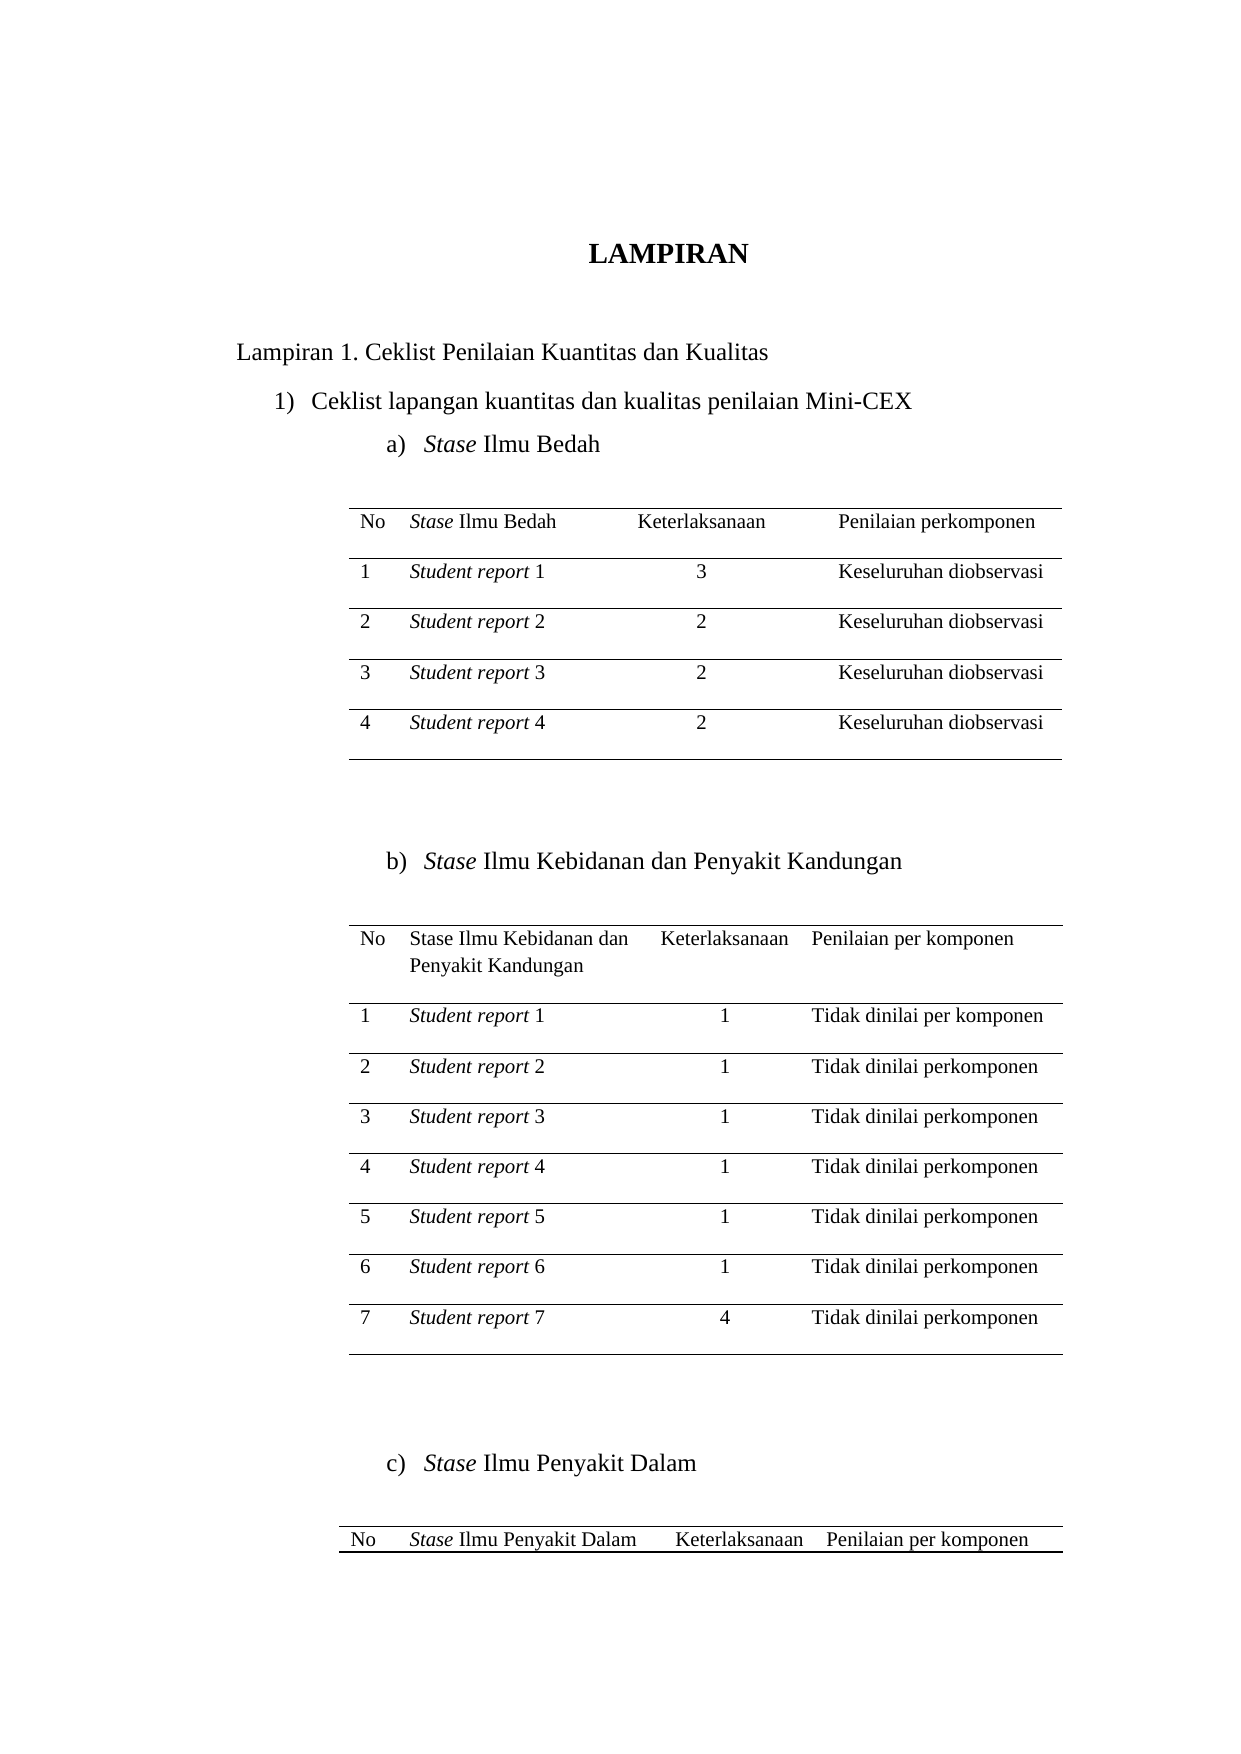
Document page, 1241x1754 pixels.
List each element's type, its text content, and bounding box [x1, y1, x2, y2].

table_cell 1 [349, 559, 398, 608]
table_cell Tidak dinilai perkomponen [800, 1255, 1062, 1304]
table_header Keterlaksanaan [664, 1527, 815, 1551]
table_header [815, 1527, 1063, 1551]
text LAMPIRAN [274, 236, 1063, 270]
list Stase Ilmu Bedah [386, 429, 1063, 458]
table_header Stase Ilmu Kebidanan dan Penyakit Kandungan [398, 926, 649, 1002]
text Lampiran 1. Ceklist Penilaian Kuantitas dan Kualitas [236, 337, 1063, 366]
table_cell Student report 4 [398, 710, 576, 759]
table_header Penilaian perkomponen [827, 509, 1062, 558]
table_cell Student report 6 [398, 1255, 649, 1304]
table_cell 1 [649, 1255, 800, 1304]
table_cell Student report 3 [398, 660, 576, 709]
table_cell Tidak dinilai perkomponen [800, 1054, 1062, 1103]
table_cell Student report 1 [398, 559, 576, 608]
table_cell Keseluruhan diobservasi [827, 710, 1062, 759]
table_cell 1 [649, 1004, 800, 1053]
table_cell Tidak dinilai perkomponen [800, 1104, 1062, 1153]
table_cell Student report 3 [398, 1104, 649, 1153]
table_cell Tidak dinilai per komponen [800, 1004, 1062, 1053]
table_cell 3 [349, 660, 398, 709]
table_cell 6 [349, 1255, 398, 1304]
table_cell Keseluruhan diobservasi [827, 609, 1062, 658]
table_cell 1 [349, 1004, 398, 1053]
table_cell Student report 7 [398, 1305, 649, 1354]
table_cell Tidak dinilai perkomponen [800, 1305, 1062, 1354]
table_cell Keseluruhan diobservasi [827, 559, 1062, 608]
table_cell 2 [349, 1054, 398, 1103]
table_cell 1 [649, 1054, 800, 1103]
table_header Keterlaksanaan [649, 926, 800, 1002]
table_header Penilaian per komponen [800, 926, 1062, 1002]
table_cell 1 [649, 1154, 800, 1203]
table_cell Student report 2 [398, 1054, 649, 1103]
table_header Stase Ilmu Bedah [398, 509, 576, 558]
table_cell Tidak dinilai perkomponen [800, 1154, 1062, 1203]
table_cell 7 [349, 1305, 398, 1354]
table_cell 1 [649, 1204, 800, 1253]
table_header No [339, 1527, 398, 1551]
table_cell Student report 2 [398, 609, 576, 658]
table_cell Keseluruhan diobservasi [827, 660, 1062, 709]
table_cell Tidak dinilai perkomponen [800, 1204, 1062, 1253]
table_cell 2 [576, 660, 827, 709]
table_header No [349, 926, 398, 1002]
table_cell 4 [649, 1305, 800, 1354]
table_cell 2 [349, 609, 398, 658]
table_cell 2 [576, 710, 827, 759]
table_cell Student report 1 [398, 1004, 649, 1053]
table_cell 2 [576, 609, 827, 658]
table_cell Student report 5 [398, 1204, 649, 1253]
table_cell 3 [576, 559, 827, 608]
table_header Keterlaksanaan [576, 509, 827, 558]
table_header No [349, 509, 398, 558]
table_cell 4 [349, 1154, 398, 1203]
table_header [398, 1527, 664, 1551]
table_cell Student report 4 [398, 1154, 649, 1203]
table_cell 3 [349, 1104, 398, 1153]
list Stase Ilmu Penyakit Dalam [386, 1448, 1063, 1477]
table_cell 1 [649, 1104, 800, 1153]
list Ceklist lapangan kuantitas dan kualitas penilaian Mini-CEX [274, 386, 1063, 415]
table_cell 5 [349, 1204, 398, 1253]
table_cell 4 [349, 710, 398, 759]
list Stase Ilmu Kebidanan dan Penyakit Kandungan [386, 846, 1063, 875]
